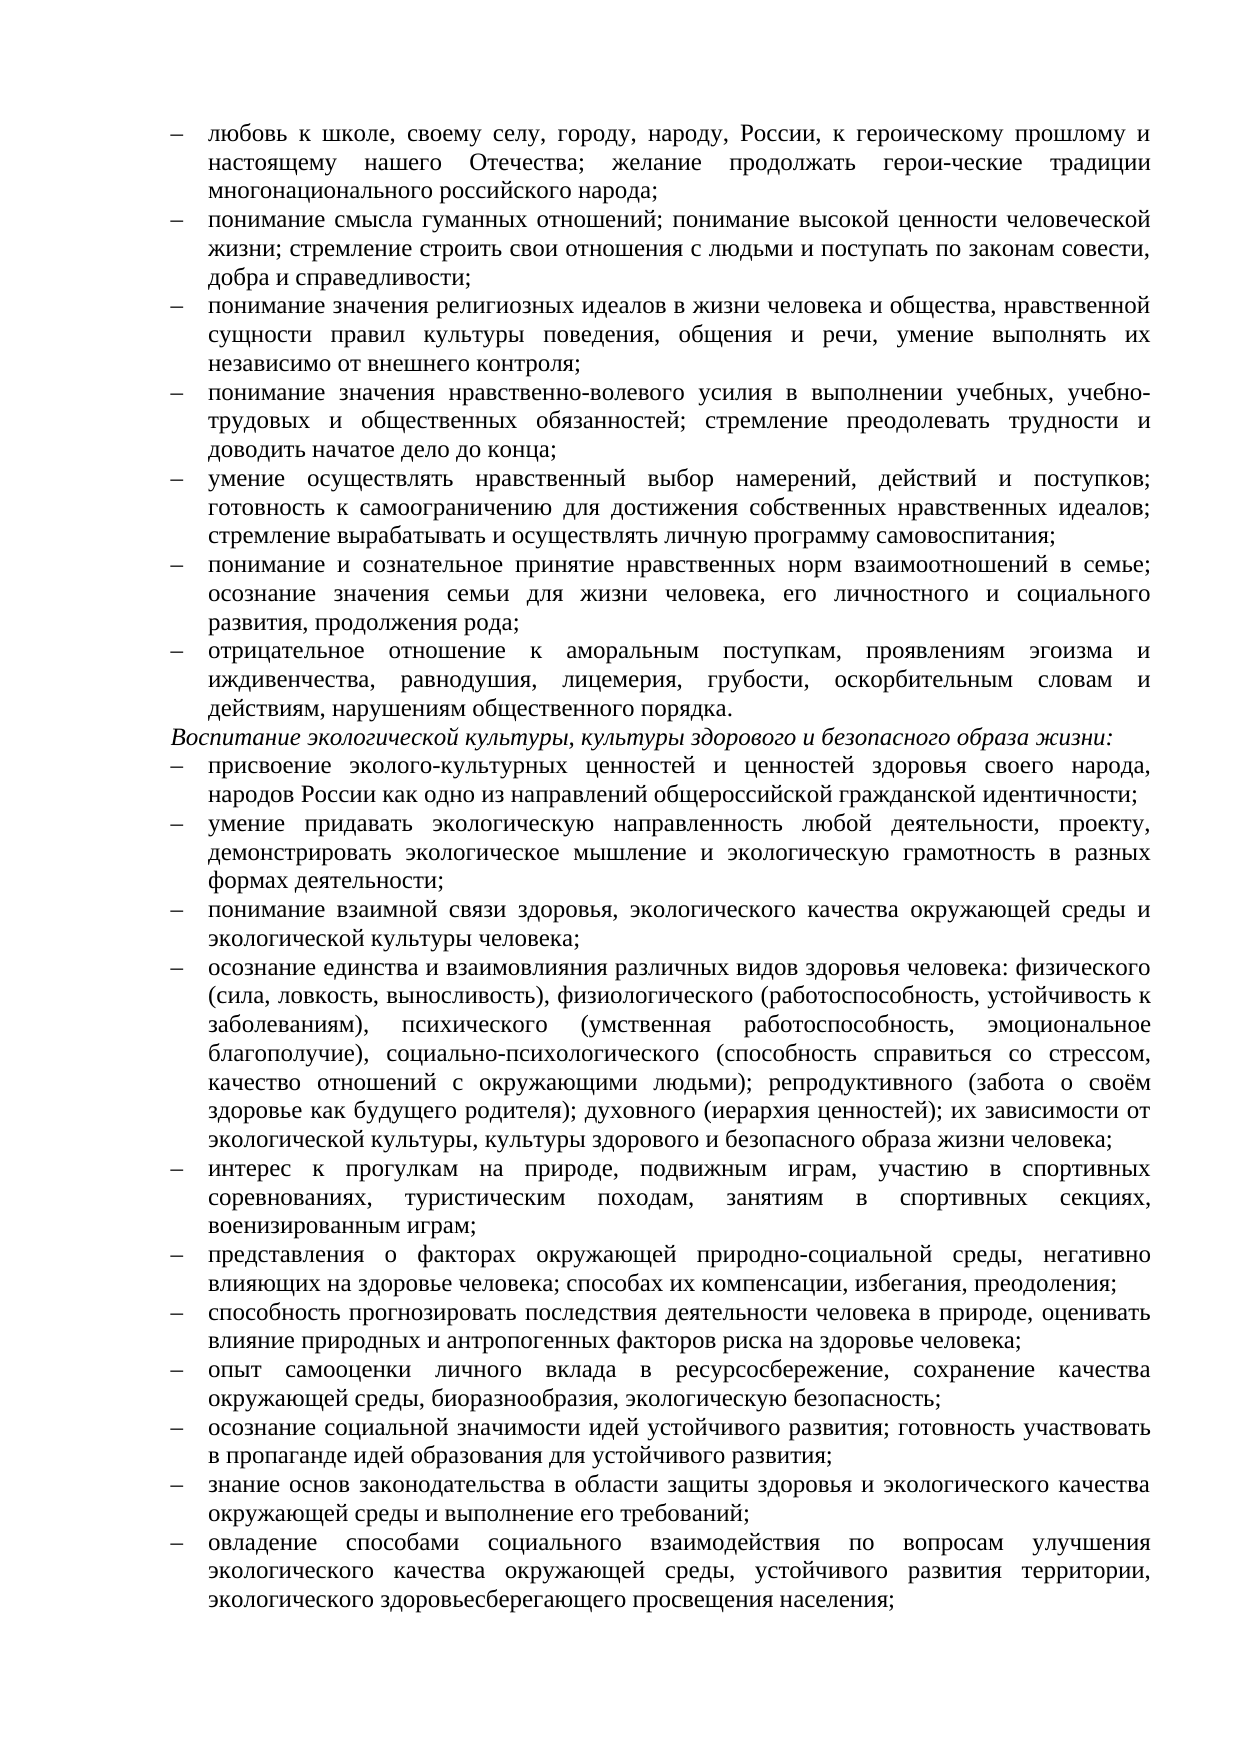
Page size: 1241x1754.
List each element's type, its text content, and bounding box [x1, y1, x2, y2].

list присвоение эколого-культурных ценностей и ценностей здоровья своего народа, народов России как одно из направлений общероссийской гражданской идентичности; [170, 751, 1152, 808]
list осознание единства и взаимовлияния различных видов здоровья человека: физического (сила, ловкость, выносливость), физиологического (работоспособность, устойчивость к заболеваниям), психического (умственная работоспособность, эмоциональное благополучие), социально-психологического (способность справиться со стрессом, качество отношений с окружающими людьми); репродуктивного (забота о своём здоровье как будущего родителя); духовного (иерархия ценностей); их зависимости от экологической культуры, культуры здорового и безопасного образа жизни человека; [170, 952, 1152, 1153]
list понимание смысла гуманных отношений; понимание высокой ценности человеческой жизни; стремление строить свои отношения с людьми и поступать по законам совести, добра и справедливости; [170, 204, 1152, 291]
list понимание значения религиозных идеалов в жизни человека и общества, нравственной сущности правил культуры поведения, общения и речи, умение выполнять их независимо от внешнего контроля; [170, 291, 1152, 377]
list способность прогнозировать последствия деятельности человека в природе, оценивать влияние природных и антропогенных факторов риска на здоровье человека; [170, 1297, 1152, 1354]
list умение осуществлять нравственный выбор намерений, действий и поступков; готовность к самоограничению для достижения собственных нравственных идеалов; стремление вырабатывать и осуществлять личную программу самовоспитания; [170, 463, 1152, 549]
list овладение способами социального взаимодействия по вопросам улучшения экологического качества окружающей среды, устойчивого развития территории, экологического здоровьесберегающего просвещения населения; [170, 1527, 1152, 1613]
list умение придавать экологическую направленность любой деятельности, проекту, демонстрировать экологическое мышление и экологическую грамотность в разных формах деятельности; [170, 808, 1152, 894]
list понимание и сознательное принятие нравственных норм взаимоотношений в семье; осознание значения семьи для жизни человека, его личностного и социального развития, продолжения рода; [170, 549, 1152, 636]
list понимание значения нравственно-волевого усилия в выполнении учебных, учебно-трудовых и общественных обязанностей; стремление преодолевать трудности и доводить начатое дело до конца; [170, 377, 1152, 463]
list представления о факторах окружающей природно-социальной среды, негативно влияющих на здоровье человека; способах их компенсации, избегания, преодоления; [170, 1239, 1152, 1297]
list знание основ законодательства в области защиты здоровья и экологического качества окружающей среды и выполнение его требований; [170, 1469, 1152, 1527]
list осознание социальной значимости идей устойчивого развития; готовность участвовать в пропаганде идей образования для устойчивого развития; [170, 1412, 1152, 1469]
list отрицательное отношение к аморальным поступкам, проявлениям эгоизма и иждивенчества, равнодушия, лицемерия, грубости, оскорбительным словам и действиям, нарушениям общественного порядка. [170, 636, 1152, 722]
text Воспитание экологической культуры, культуры здорового и безопасного образа жизни: [133, 722, 1152, 751]
list опыт самооценки личного вклада в ресурсосбережение, сохранение качества окружающей среды, биоразнообразия, экологическую безопасность; [170, 1354, 1152, 1412]
list любовь к школе, своему селу, городу, народу, России, к героическому прошлому и настоящему нашего Отечества; желание продолжать герои-ческие традиции многонационального российского народа; [170, 118, 1152, 204]
list интерес к прогулкам на природе, подвижным играм, участию в спортивных соревнованиях, туристическим походам, занятиям в спортивных секциях, военизированным играм; [170, 1153, 1152, 1239]
list понимание взаимной связи здоровья, экологического качества окружающей среды и экологической культуры человека; [170, 894, 1152, 952]
